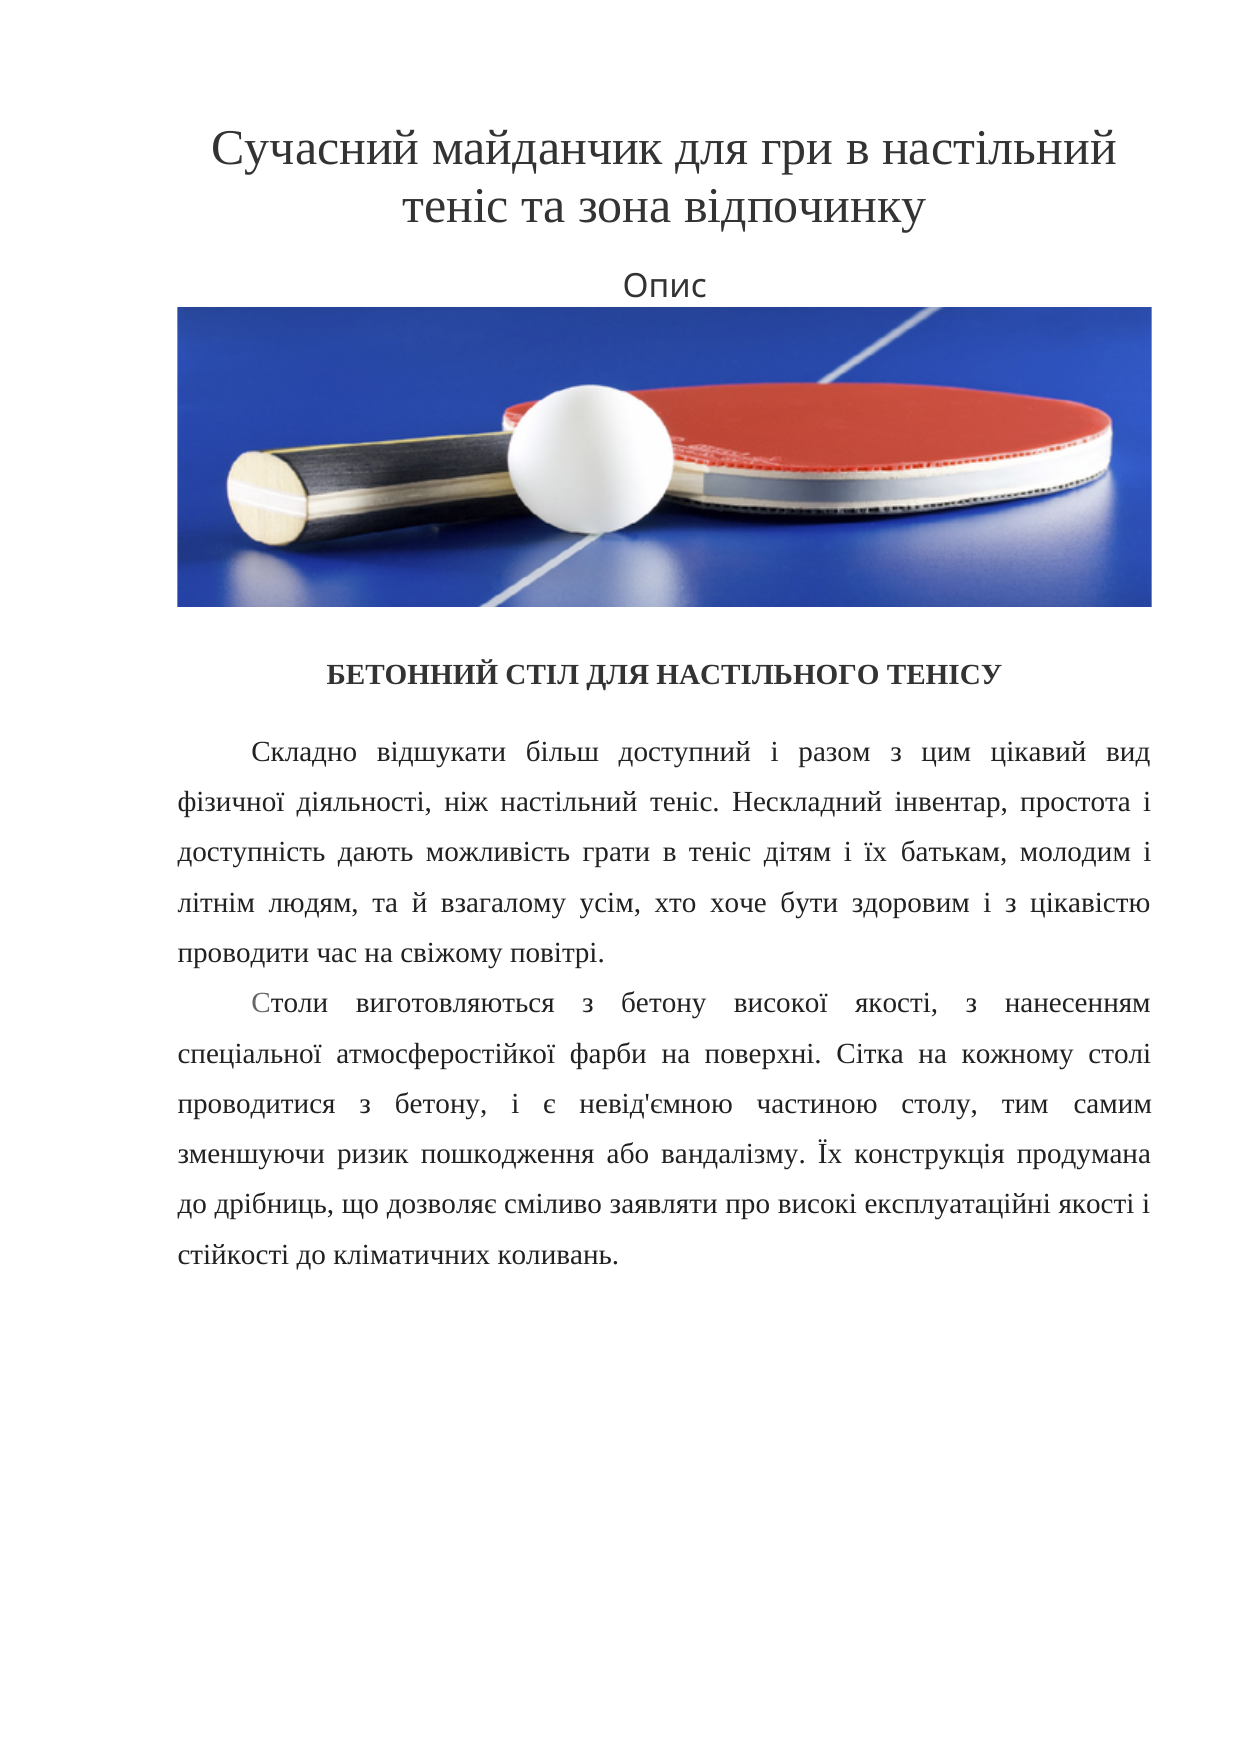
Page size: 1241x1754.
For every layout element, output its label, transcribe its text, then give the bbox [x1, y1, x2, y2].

text Опис [177, 262, 1152, 307]
text Сучасний майданчик для гри в настільний теніс та зона відпочинку [177, 118, 1152, 233]
text Столи виготовляються з бетону високої якості, з нанесенням спеціальної атмосферостійкої фарби на поверхні. Сітка на кожному столі проводитися з бетону, і є невід'ємною частиною столу, тим самим зменшуючи ризик пошкодження або вандалізму. Їх конструкція продумана до дрібниць, що дозволяє сміливо заявляти про високі експлуатаційні якості і стійкості до кліматичних коливань. [177, 985, 1152, 1271]
text БЕТОННИЙ СТІЛ ДЛЯ НАСТІЛЬНОГО ТЕНІСУ [177, 657, 1152, 691]
text Складно відшукати більш доступний і разом з цим цікавий вид фізичної діяльності, ніж настільний теніс. Нескладний інвентар, простота і доступність дають можливість грати в теніс дітям і їх батькам, молодим і літнім людям, та й взагалому усім, хто хоче бути здоровим і з цікавістю проводити час на свіжому повітрі. [177, 734, 1152, 969]
